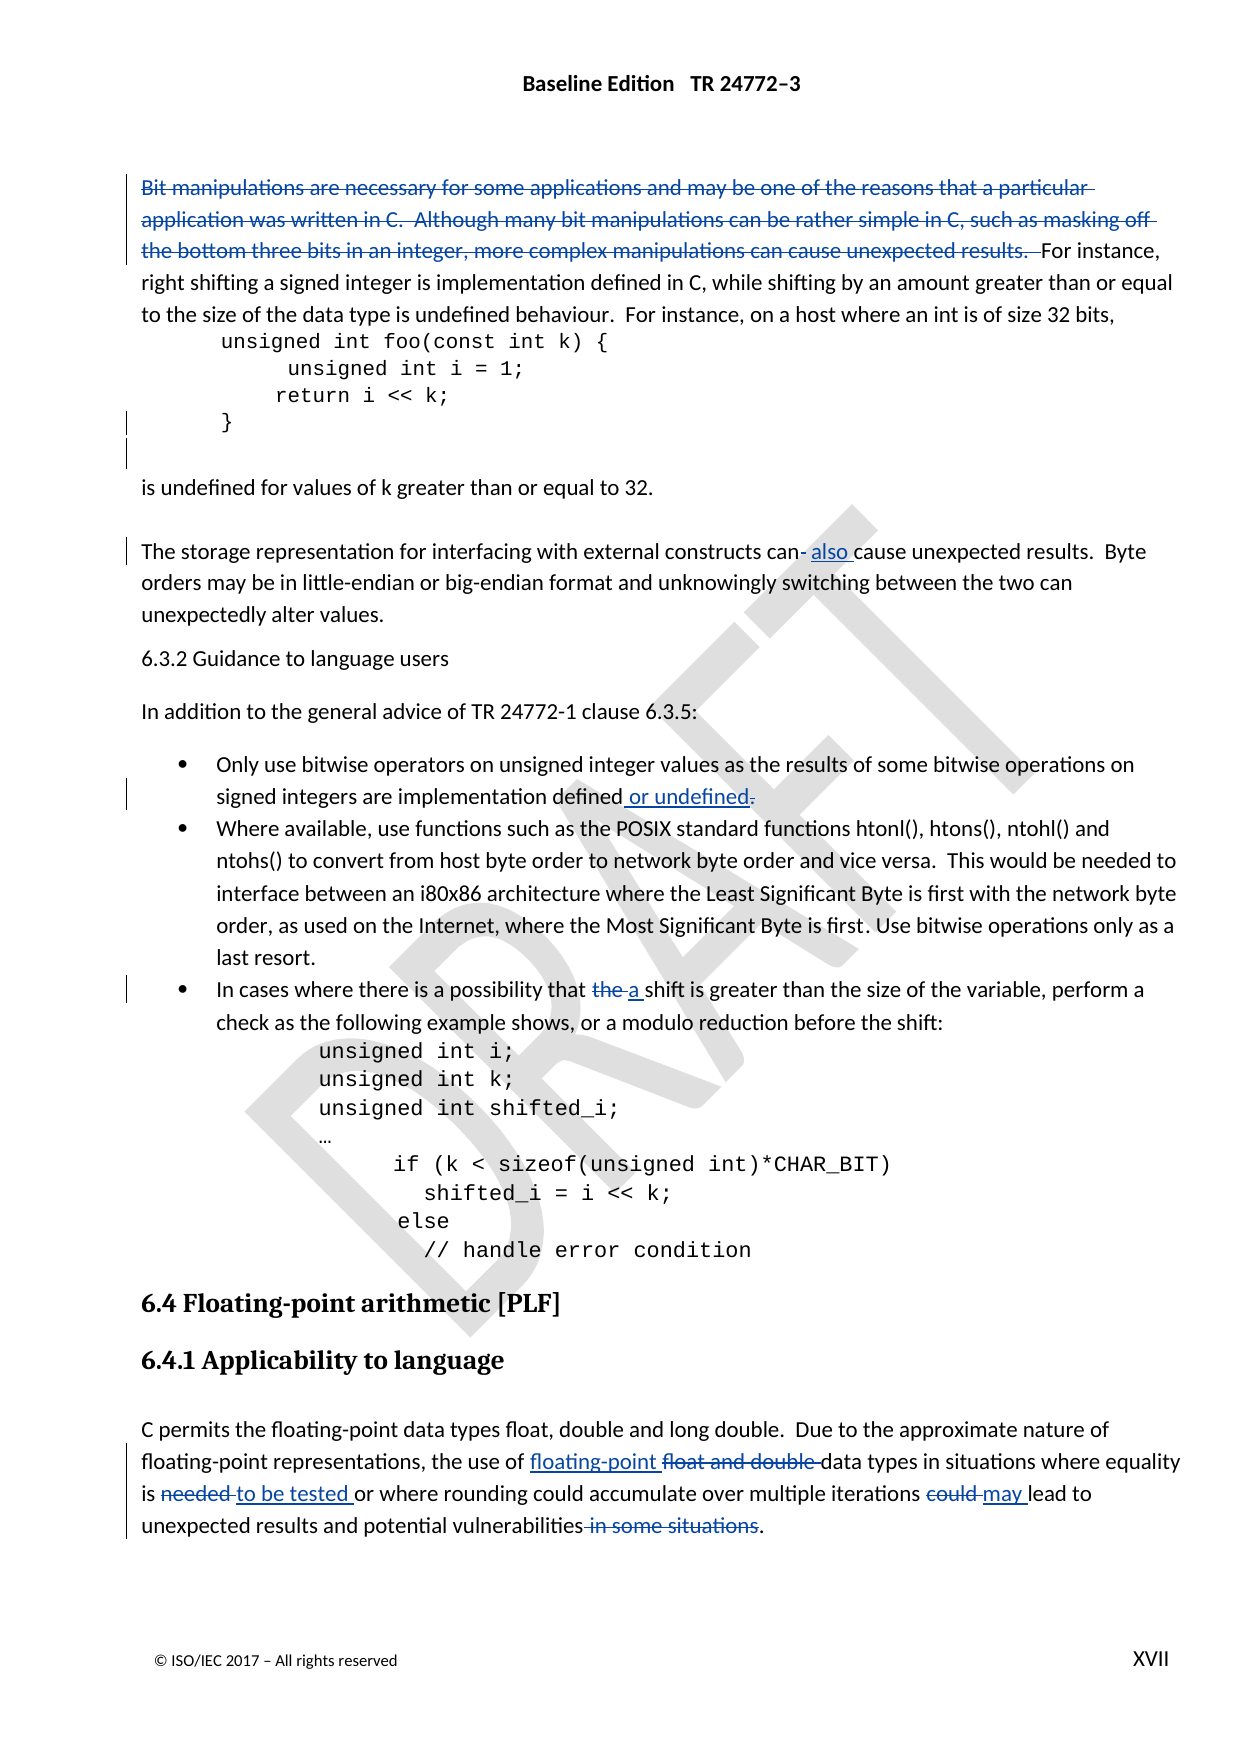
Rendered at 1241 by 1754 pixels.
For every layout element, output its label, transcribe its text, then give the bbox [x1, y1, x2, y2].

subtitle } [141, 411, 1182, 435]
text 6.3.2 Guidance to language users [141, 644, 1182, 672]
subtitle 6.4 Floating-point arithmetic [PLF] [141, 1288, 1182, 1319]
subtitle For instance, right shifting a signed integer is implementation defined in C, while shifting by an amount greater than or equal to the size of the data type is undefined behaviour. For instance, on a host where an int is of size 32 bits, [141, 173, 1182, 328]
text … [318, 1125, 1182, 1150]
list Where available, use functions such as the POSIX standard functions htonl(), htons(), ntohl() and ntohs() to convert from host byte order to network byte order and vice versa. This would be needed to interface between an i80x86 architecture where the Least Significant Byte is first with the network byte order, as used on the Internet, where the Most Significant Byte is first. Use bitwise operations only as a last resort. [178, 814, 1182, 971]
subtitle unsigned int foo(const int k) { [141, 331, 1182, 355]
subtitle is undefined for values of k greater than or equal to 32. [141, 473, 1182, 501]
text else [318, 1210, 1182, 1235]
text In addition to the general advice of TR 24772-1 clause 6.3.5: [141, 697, 1182, 725]
text // handle error condition [318, 1239, 1182, 1264]
subtitle unsigned int i = 1; [141, 358, 1182, 382]
text unsigned int shifted_i; [318, 1097, 1182, 1121]
text shifted_i = i << k; [318, 1182, 1182, 1207]
list Only use bitwise operators on unsigned integer values as the results of some bitwise operations on signed integers are implementation defined [178, 750, 1182, 810]
text if (k < sizeof(unsigned int)*CHAR_BIT) [318, 1153, 1182, 1178]
subtitle return i << k; [141, 385, 1182, 408]
subtitle The storage representation for interfacing with external constructs can cause unexpected results. Byte orders may be in little-endian or big-endian format and unknowingly switching between the two can unexpectedly alter values. [141, 537, 1182, 628]
subtitle 6.4.1 Applicability to language [141, 1345, 1182, 1376]
text C permits the floating-point data types float, double and long double. Due to the approximate nature of floating-point representations, the use of data types in situations where equality is or where rounding could accumulate over multiple iterations lead to unexpected results and potential vulnerabilities. [141, 1415, 1182, 1539]
list In cases where there is a possibility that shift is greater than the size of the variable, perform a check as the following example shows, or a modulo reduction before the shift: [178, 975, 1182, 1036]
text unsigned int k; [318, 1068, 1182, 1093]
text unsigned int i; [318, 1040, 1182, 1064]
